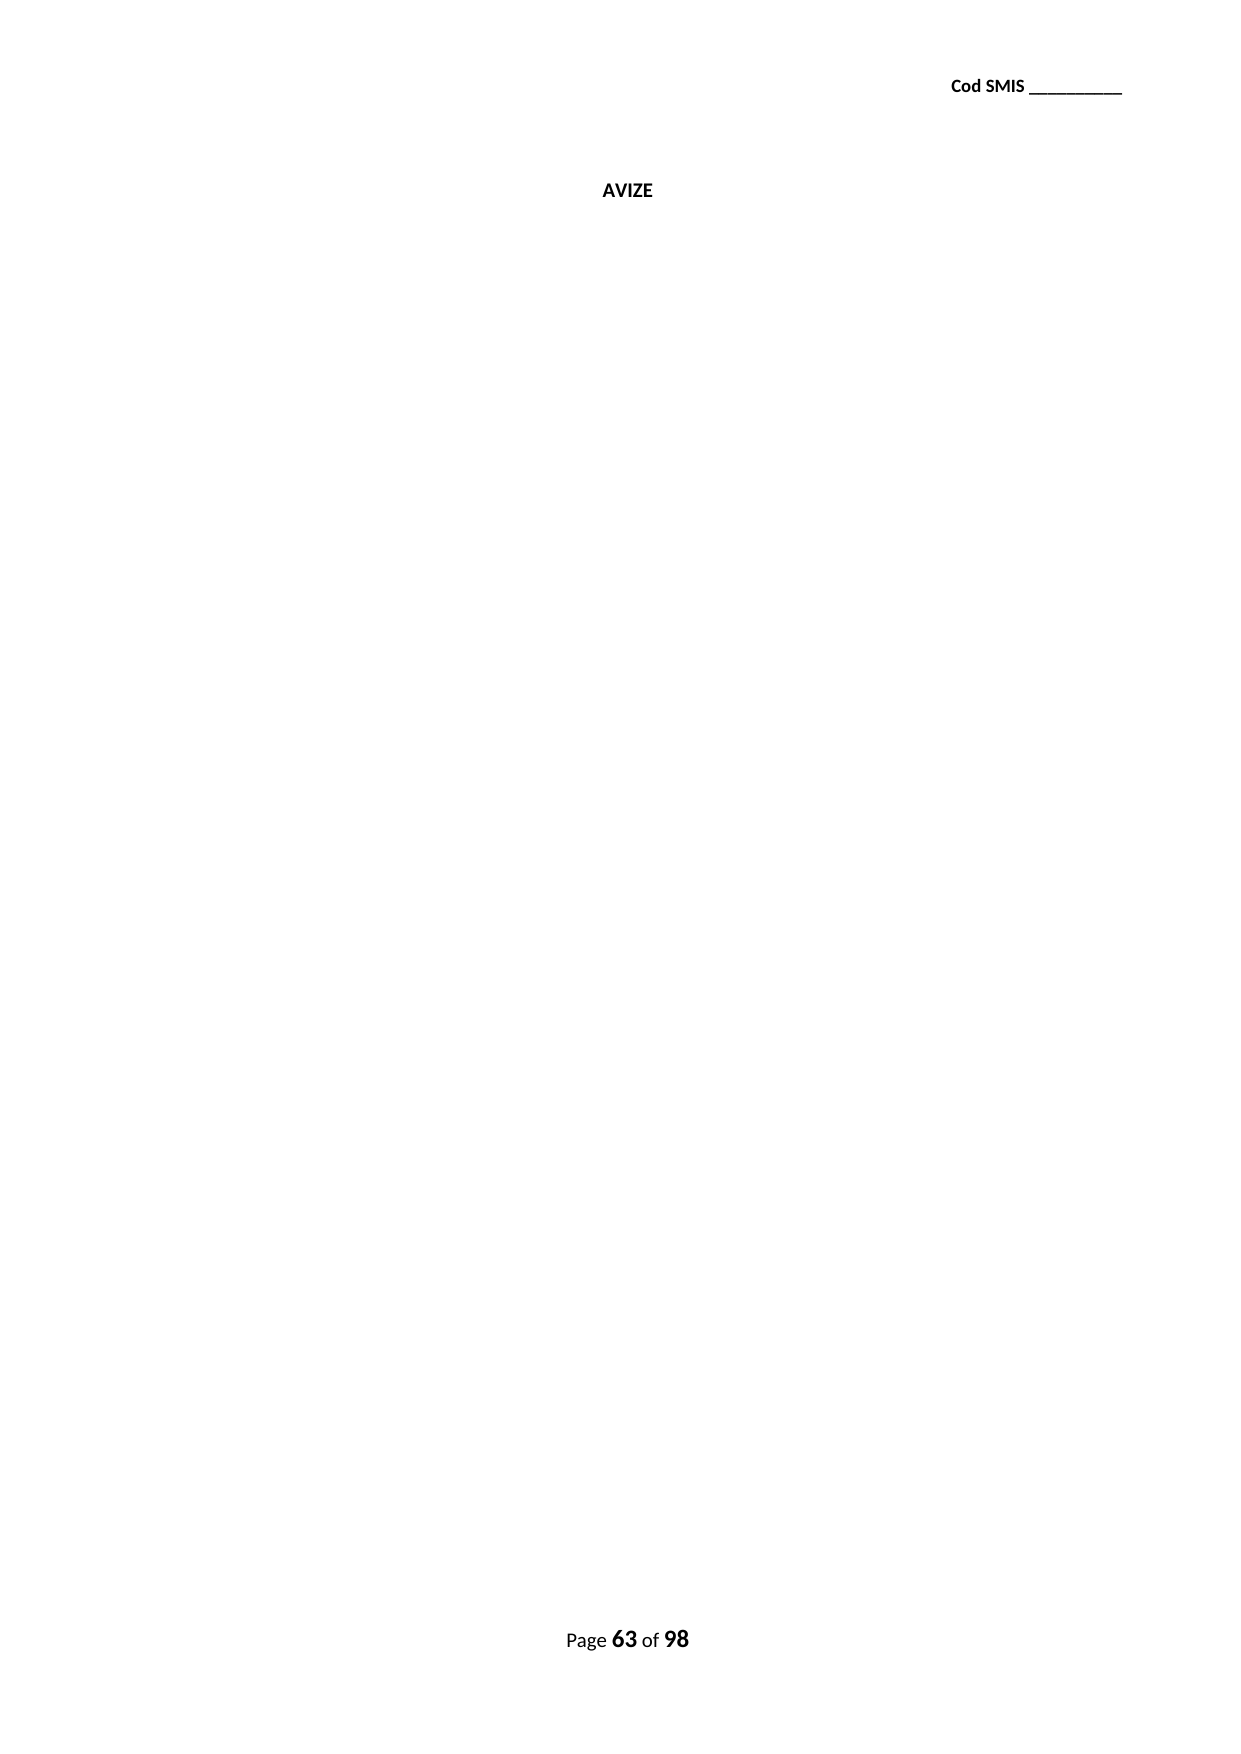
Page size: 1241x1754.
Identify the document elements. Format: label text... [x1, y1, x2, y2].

text AVIZE [133, 177, 1122, 203]
